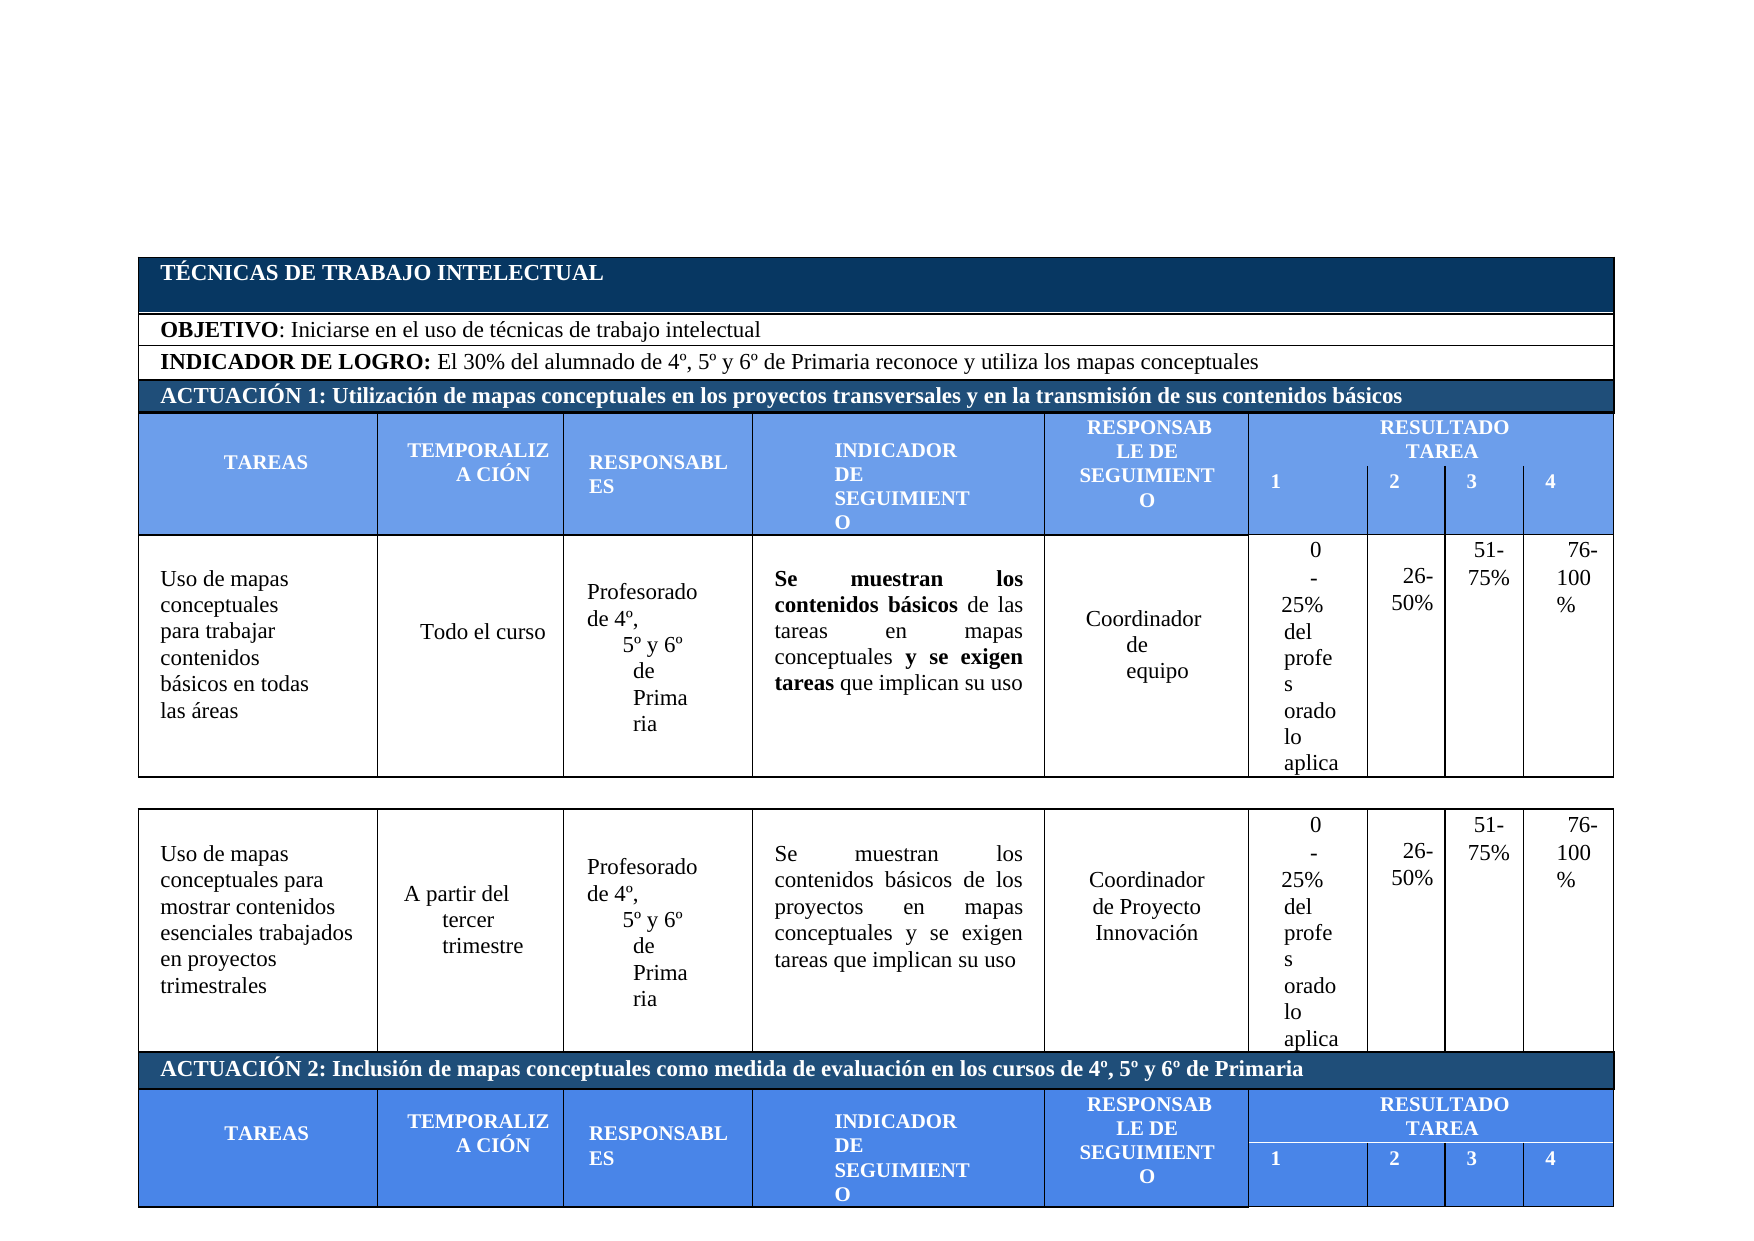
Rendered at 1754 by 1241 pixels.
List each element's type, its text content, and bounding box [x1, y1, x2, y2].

table_cell Todo el curso [378, 536, 563, 776]
table_cell 3 [1446, 466, 1523, 534]
table_cell Se muestran los contenidos básicos de las tareas en mapas conceptuales y se exigen tareas que implican su uso [753, 536, 1044, 776]
table_header Uso de mapas conceptuales para mostrar contenidos esenciales trabajados en proyectos trimestrales [139, 810, 377, 1051]
table_cell RESPONSABLES [564, 414, 752, 534]
table_cell 1 [1249, 466, 1367, 534]
table_cell RESULTADO TAREA [1249, 414, 1613, 466]
table_cell TEMPORALIZA CIÓN [378, 414, 563, 534]
table_cell 4 [1524, 1143, 1613, 1206]
table_cell ACTUACIÓN 2: Inclusión de mapas conceptuales como medida de evaluación en los cursos de 4º, 5º y 6º de Primaria [139, 1053, 1613, 1088]
table_cell INDICADOR DE LOGRO: El 30% del alumnado de 4º, 5º y 6º de Primaria reconoce y utiliza los mapas conceptuales [139, 346, 1613, 378]
table_cell 0- 25% del profes orado lo aplica [1249, 535, 1367, 776]
table_cell 1 [1249, 1143, 1367, 1206]
table_cell ACTUACIÓN 1: Utilización de mapas conceptuales en los proyectos transversales y en la transmisión de sus contenidos básicos [139, 381, 1613, 411]
table_header 26- 50% [1368, 810, 1444, 1051]
table_cell 2 [1368, 466, 1444, 534]
table_header Coordinador de Proyecto Innovación [1045, 810, 1248, 1051]
table_cell INDICADOR DE SEGUIMIENTO [753, 1090, 1044, 1206]
table_cell RESULTADO TAREA [1249, 1090, 1613, 1142]
table_cell 26- 50% [1368, 535, 1444, 776]
table_cell Uso de mapas conceptuales para trabajar contenidos básicos en todas las áreas [139, 536, 377, 776]
table_cell 3 [1446, 1143, 1523, 1206]
table_header 0- 25% del profes orado lo aplica [1249, 810, 1367, 1051]
table_cell Profesorado de 4º, 5º y 6º de Primaria [564, 536, 752, 776]
table_header 76- 100% [1524, 810, 1613, 1051]
table_cell TAREAS [139, 414, 377, 534]
table_cell RESPONSABLE DE SEGUIMIENTO [1045, 1090, 1248, 1206]
table_header 51- 75% [1446, 810, 1523, 1051]
table_header A partir del tercer trimestre [378, 810, 563, 1051]
table_cell INDICADOR DE SEGUIMIENTO [753, 414, 1044, 534]
table_cell TAREAS [139, 1090, 377, 1206]
table_cell 4 [1524, 466, 1613, 534]
table_cell RESPONSABLES [564, 1090, 752, 1206]
table_cell Coordinador de equipo [1045, 536, 1248, 776]
table_header Se muestran los contenidos básicos de los proyectos en mapas conceptuales y se exigen tareas que implican su uso [753, 810, 1044, 1051]
table_cell 51- 75% [1446, 535, 1523, 776]
table_cell TEMPORALIZA CIÓN [378, 1090, 563, 1206]
table_header Profesorado de 4º, 5º y 6º de Primaria [564, 810, 752, 1051]
table_header TÉCNICAS DE TRABAJO INTELECTUAL [139, 258, 1613, 312]
table_cell RESPONSABLE DE SEGUIMIENTO [1045, 414, 1248, 534]
table_cell 2 [1368, 1143, 1444, 1206]
table_cell 76- 100% [1524, 535, 1613, 776]
table_cell OBJETIVO: Iniciarse en el uso de técnicas de trabajo intelectual [139, 315, 1613, 345]
